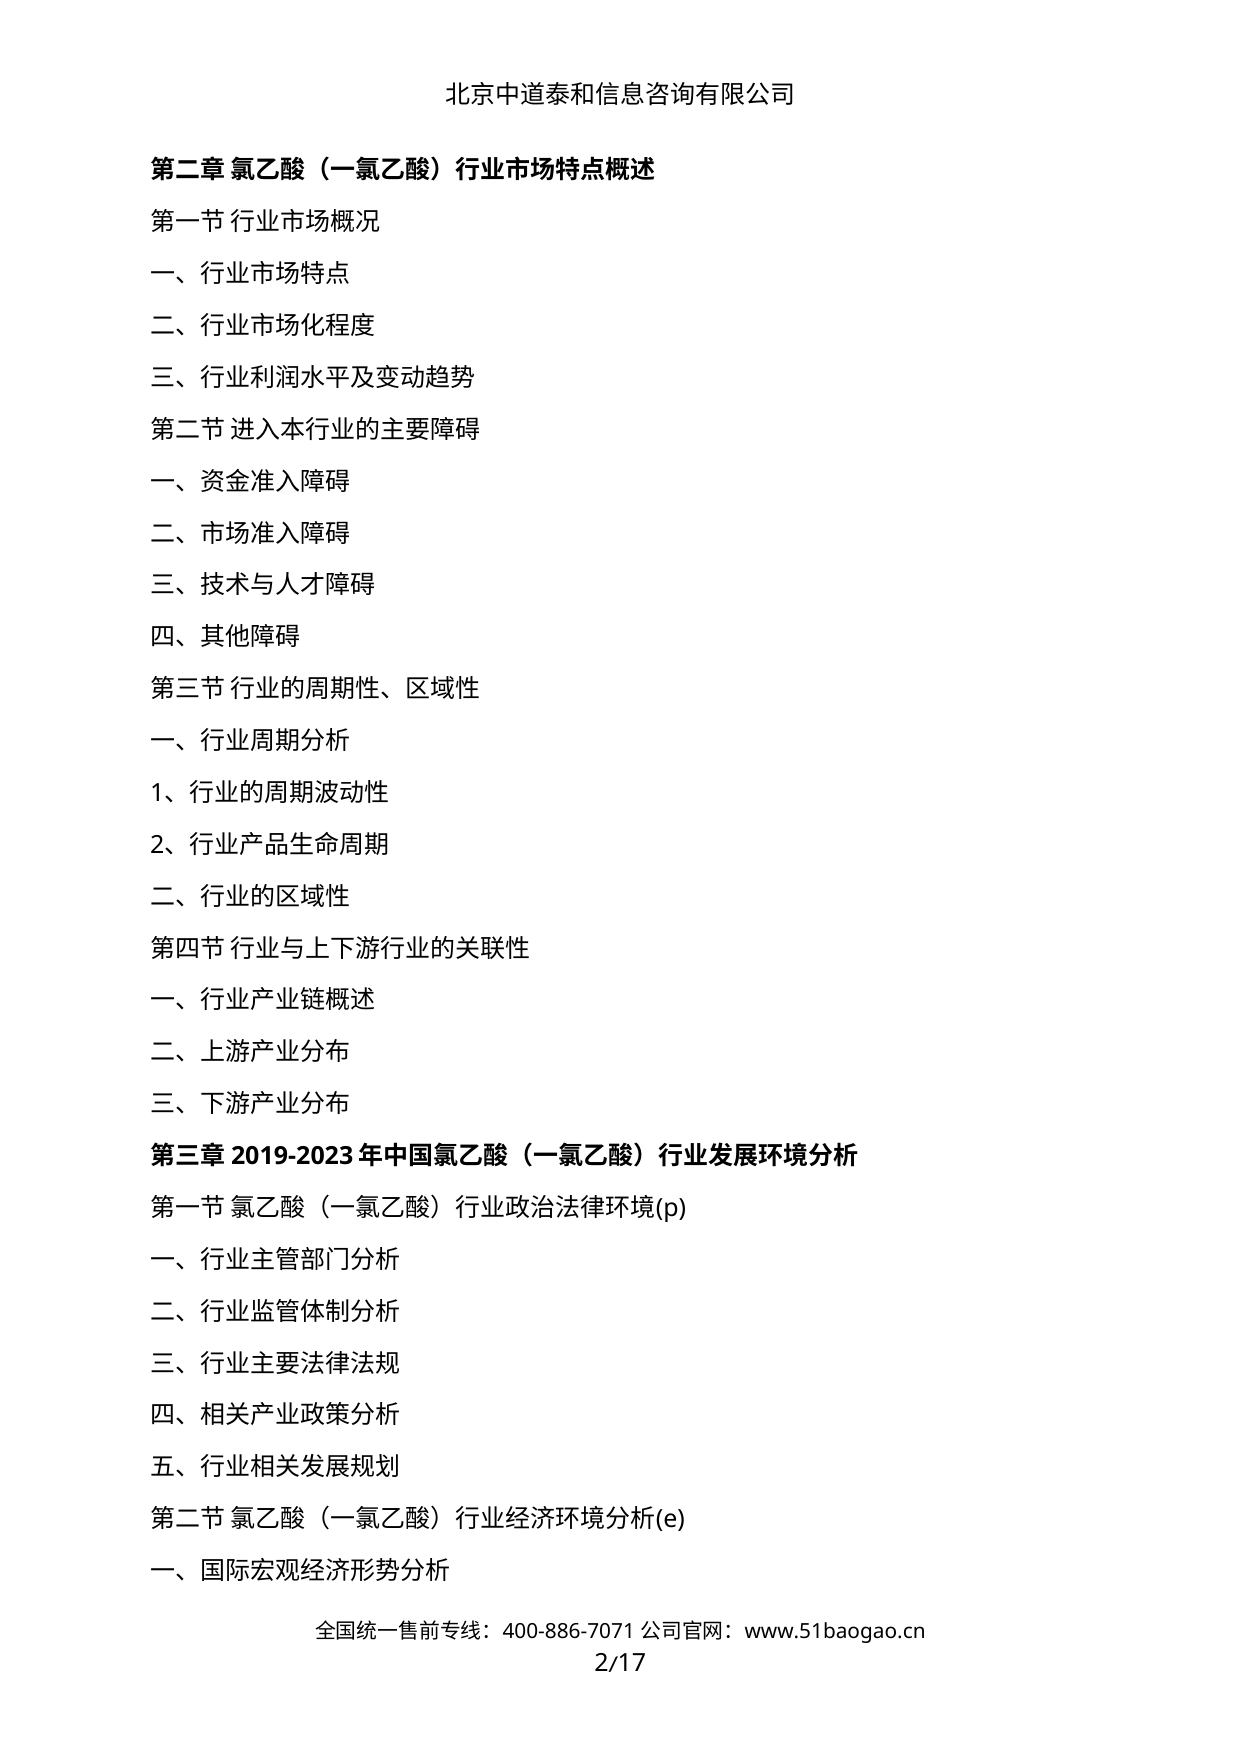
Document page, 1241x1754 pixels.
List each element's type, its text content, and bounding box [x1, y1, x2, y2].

text 三、技术与人才障碍 [150, 565, 1090, 601]
text 五、行业相关发展规划 [150, 1447, 1090, 1483]
text 一、行业主管部门分析 [150, 1239, 1090, 1276]
text 一、行业周期分析 [150, 721, 1090, 757]
text 二、行业的区域性 [150, 876, 1090, 912]
text 第四节 行业与上下游行业的关联性 [150, 928, 1090, 964]
text 三、行业利润水平及变动趋势 [150, 357, 1090, 394]
text 二、行业市场化程度 [150, 306, 1090, 342]
text 一、资金准入障碍 [150, 461, 1090, 497]
text 四、相关产业政策分析 [150, 1395, 1090, 1431]
text 二、上游产业分布 [150, 1032, 1090, 1068]
text 第一节 行业市场概况 [150, 202, 1090, 238]
text 三、行业主要法律法规 [150, 1343, 1090, 1379]
text 第二节 进入本行业的主要障碍 [150, 409, 1090, 446]
text 二、行业监管体制分析 [150, 1291, 1090, 1327]
text 一、国际宏观经济形势分析 [150, 1551, 1090, 1587]
text 三、下游产业分布 [150, 1084, 1090, 1120]
text 1、行业的周期波动性 [150, 772, 1090, 809]
text 二、市场准入障碍 [150, 513, 1090, 549]
text 一、行业产业链概述 [150, 980, 1090, 1016]
text 一、行业市场特点 [150, 254, 1090, 290]
text 第三节 行业的周期性、区域性 [150, 669, 1090, 705]
text 第二章 氯乙酸（一氯乙酸）行业市场特点概述 [150, 150, 1090, 186]
text 四、其他障碍 [150, 617, 1090, 653]
text 第一节 氯乙酸（一氯乙酸）行业政治法律环境(p) [150, 1187, 1090, 1224]
text 第三章 2019-2023年中国氯乙酸（一氯乙酸）行业发展环境分析 [150, 1136, 1090, 1172]
text 第二节 氯乙酸（一氯乙酸）行业经济环境分析(e) [150, 1499, 1090, 1535]
text 2、行业产品生命周期 [150, 824, 1090, 861]
